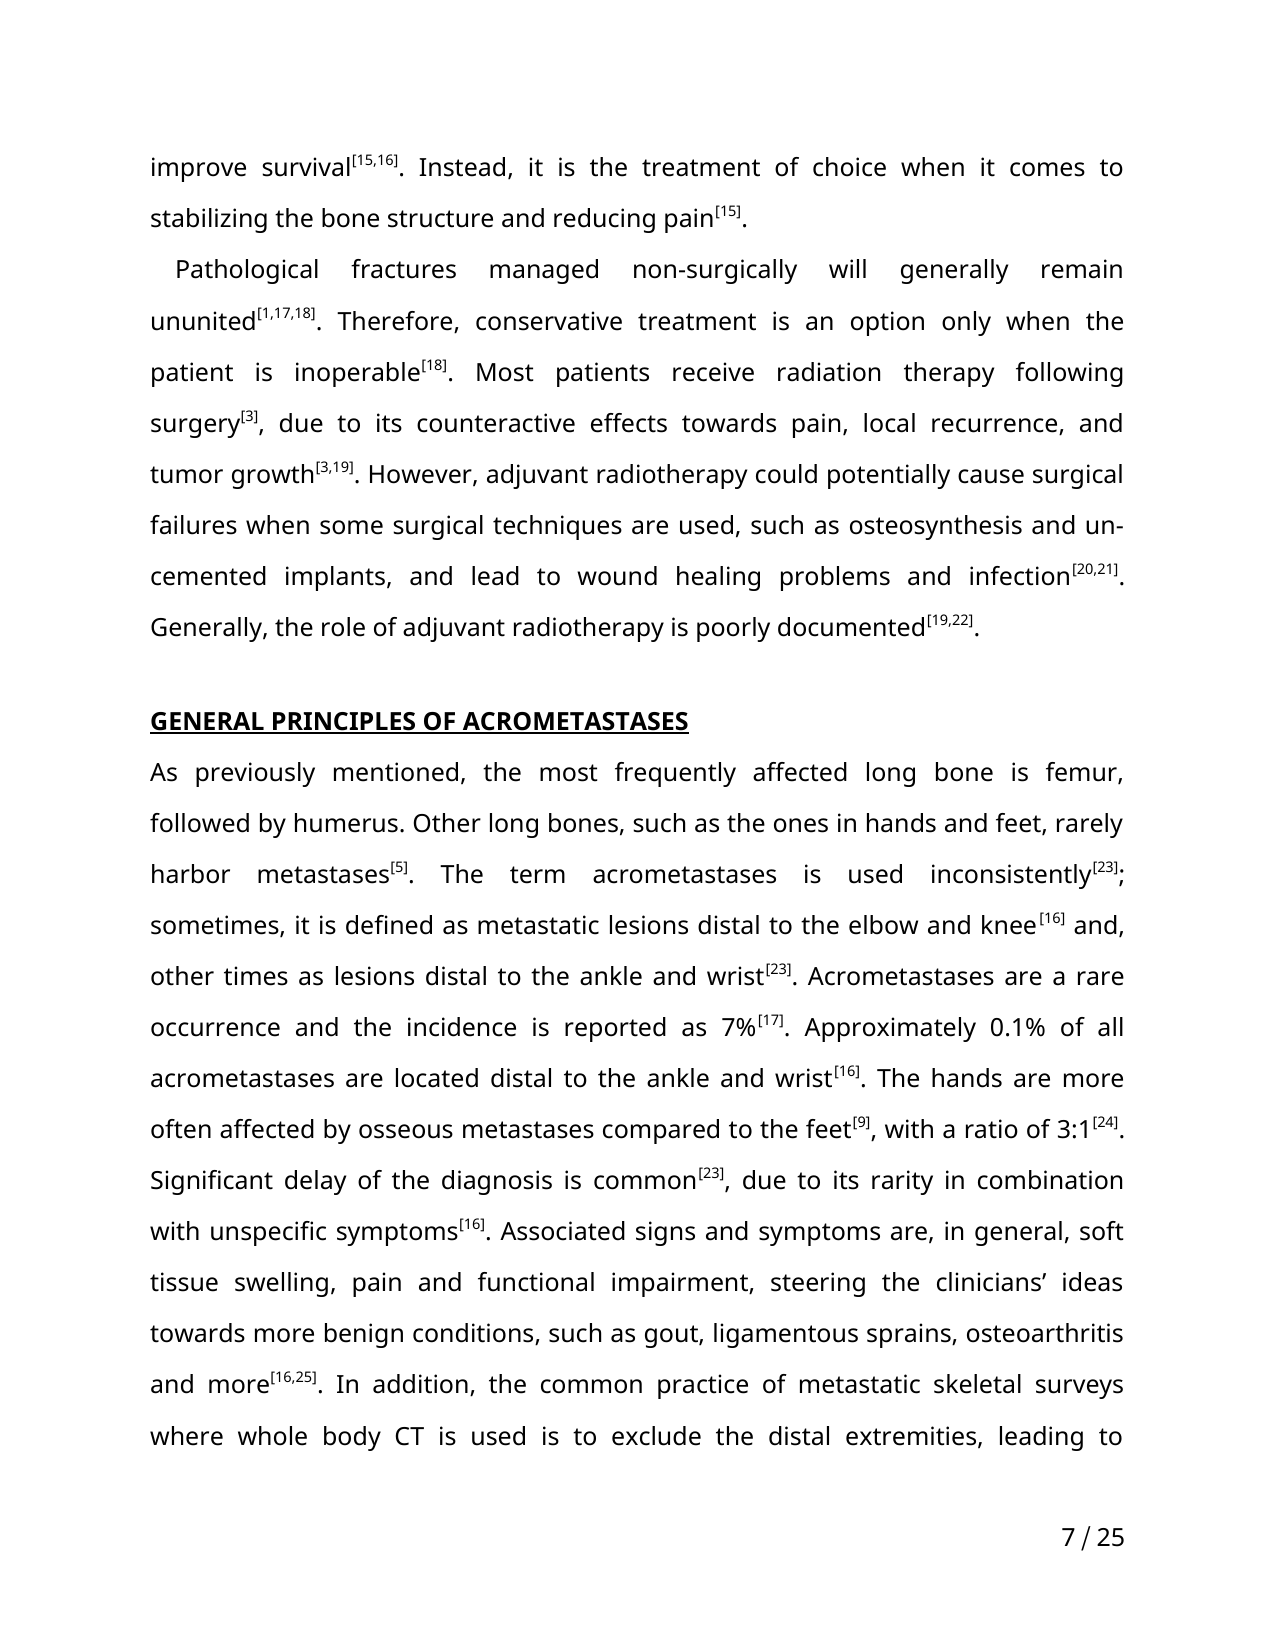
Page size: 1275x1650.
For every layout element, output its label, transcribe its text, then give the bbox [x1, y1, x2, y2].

text GENERAL PRINCIPLES OF ACROMETASTASES [150, 703, 1125, 738]
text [150, 754, 1125, 1452]
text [150, 150, 1125, 235]
text Pathological fractures managed non-surgically will generally remain ununited[1,17,18]. Therefore, conservative treatment is an option only when the patient is inoperable[18]. Most patients receive radiation therapy following surgery[3], due to its counteractive effects towards pain, local recurrence, and tumor growth[3,19]. However, adjuvant radiotherapy could potentially cause surgical failures when some surgical techniques are used, such as osteosynthesis and un-cemented implants, and lead to wound healing problems and infection[20,21]. Generally, the role of adjuvant radiotherapy is poorly documented[19,22]. [150, 252, 1125, 643]
